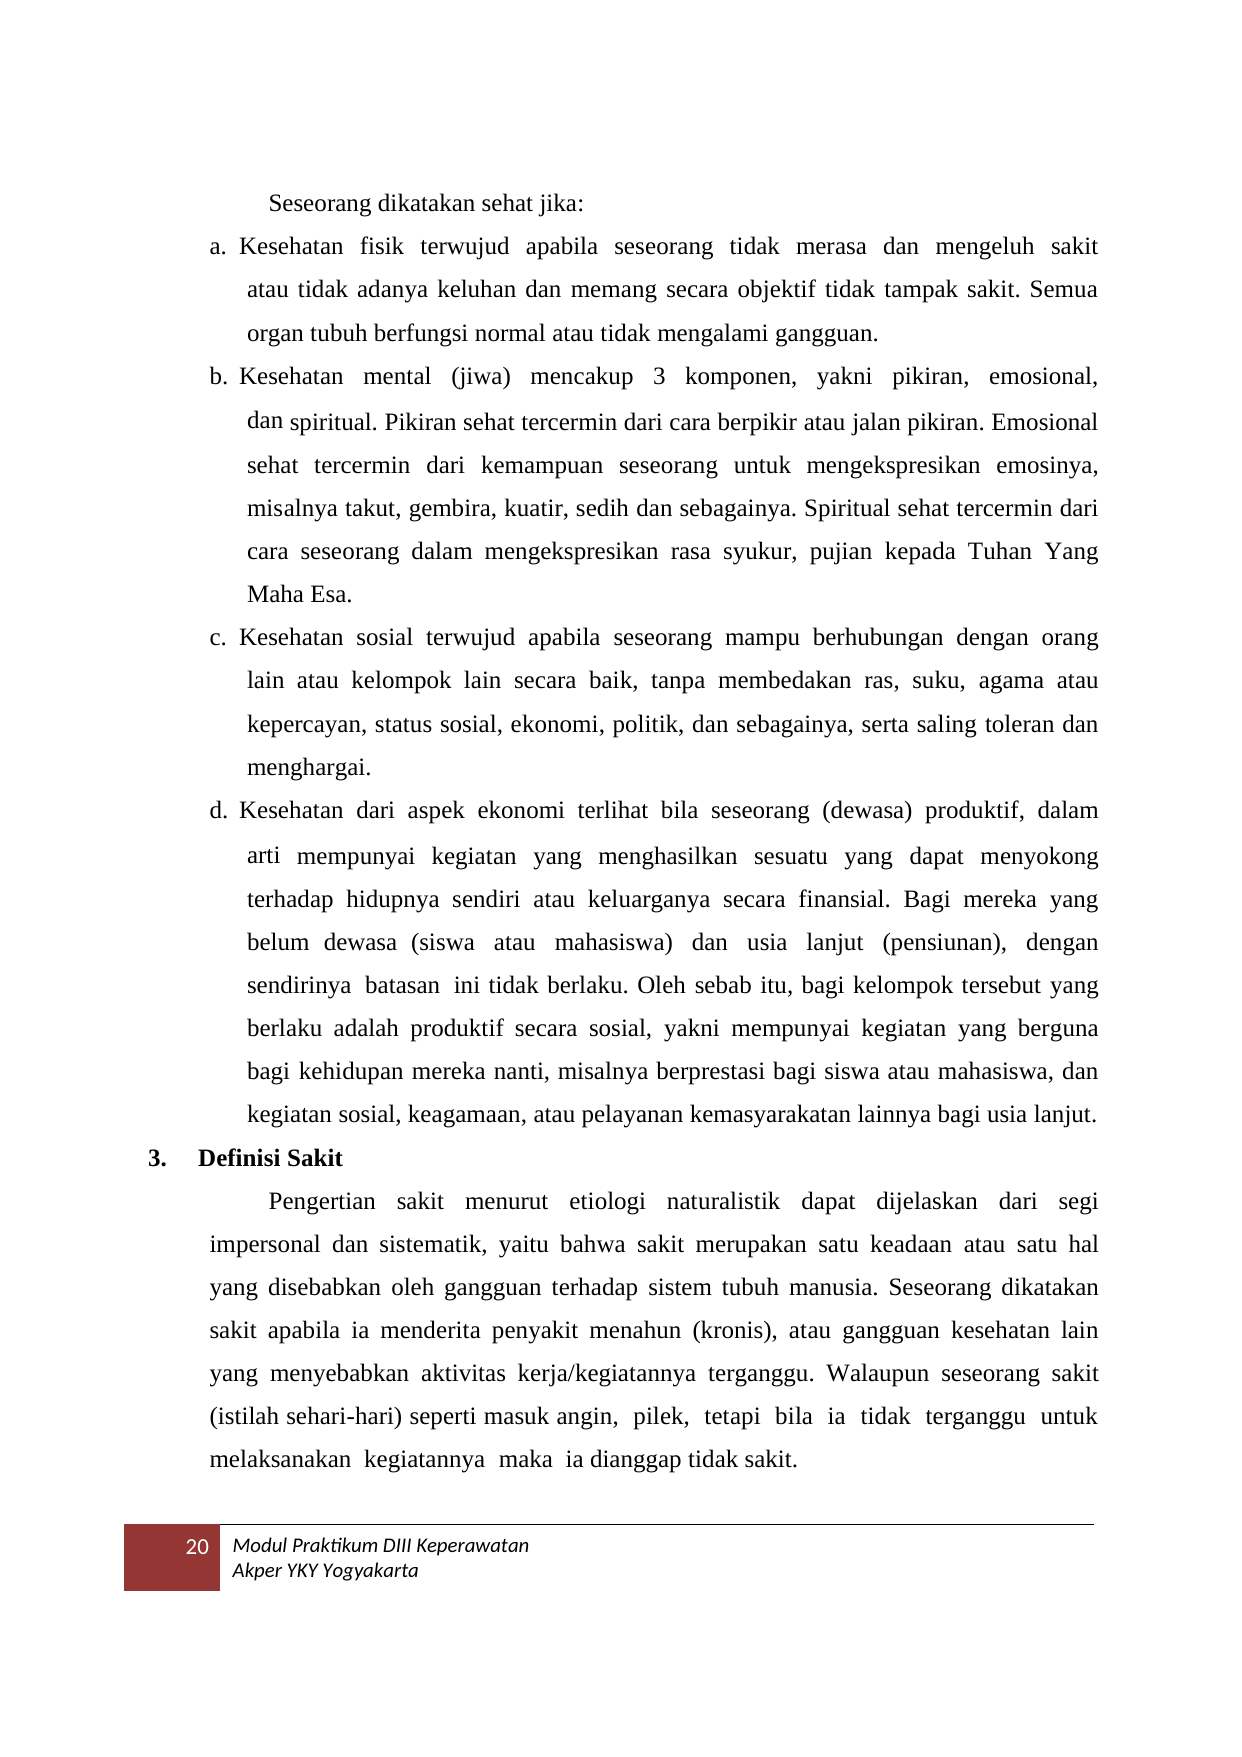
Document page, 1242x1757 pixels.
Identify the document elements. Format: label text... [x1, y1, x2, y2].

list Kesehatan sosial terwujud apabila seseorang mampu berhubungan dengan orang lain atau kelompok lain secara baik, tanpa membedakan ras, suku, agama atau kepercayan, status sosial, ekonomi, politik, dan sebagainya, serta saling toleran dan menghargai. [209, 622, 1099, 781]
list Kesehatan fisik terwujud apabila seseorang tidak merasa dan mengeluh sakit atau tidak adanya keluhan dan memang secara objektif tidak tampak sakit. Semua organ tubuh berfungsi normal atau tidak mengalami gangguan. [209, 231, 1099, 346]
text 3. Definisi Sakit [148, 1143, 564, 1171]
list Kesehatan mental (jiwa) mencakup 3 komponen, yakni pikiran, emosional, dan spiritual. Pikiran sehat tercermin dari cara berpikir atau jalan pikiran. Emosional sehat tercermin dari kemampuan seseorang untuk mengekspresikan emosinya, misalnya takut, gembira, kuatir, sedih dan sebagainya. Spiritual sehat tercermin dari cara seseorang dalam mengekspresikan rasa syukur, pujian kepada Tuhan Yang Maha Esa. [209, 361, 1099, 608]
text Pengertian sakit menurut etiologi naturalistik dapat dijelaskan dari segi impersonal dan sistematik, yaitu bahwa sakit merupakan satu keadaan atau satu hal yang disebabkan oleh gangguan terhadap sistem tubuh manusia. Seseorang dikatakan sakit apabila ia menderita penyakit menahun (kronis), atau gangguan kesehatan lain yang menyebabkan aktivitas kerja/kegiatannya terganggu. Walaupun seseorang sakit (istilah sehari-hari) seperti masuk angin, pilek, tetapi bila ia tidak terganggu untuk melaksanakan kegiatannya maka ia dianggap tidak sakit. [209, 1186, 1099, 1473]
text Seseorang dikatakan sehat jika: [207, 188, 1015, 217]
list Kesehatan dari aspek ekonomi terlihat bila seseorang (dewasa) produktif, dalam arti mempunyai kegiatan yang menghasilkan sesuatu yang dapat menyokong terhadap hidupnya sendiri atau keluarganya secara finansial. Bagi mereka yang belum dewasa (siswa atau mahasiswa) dan usia lanjut (pensiunan), dengan sendirinya batasan ini tidak berlaku. Oleh sebab itu, bagi kelompok tersebut yang berlaku adalah produktif secara sosial, yakni mempunyai kegiatan yang berguna bagi kehidupan mereka nanti, misalnya berprestasi bagi siswa atau mahasiswa, dan kegiatan sosial, keagamaan, atau pelayanan kemasyarakatan lainnya bagi usia lanjut. [209, 795, 1099, 1128]
